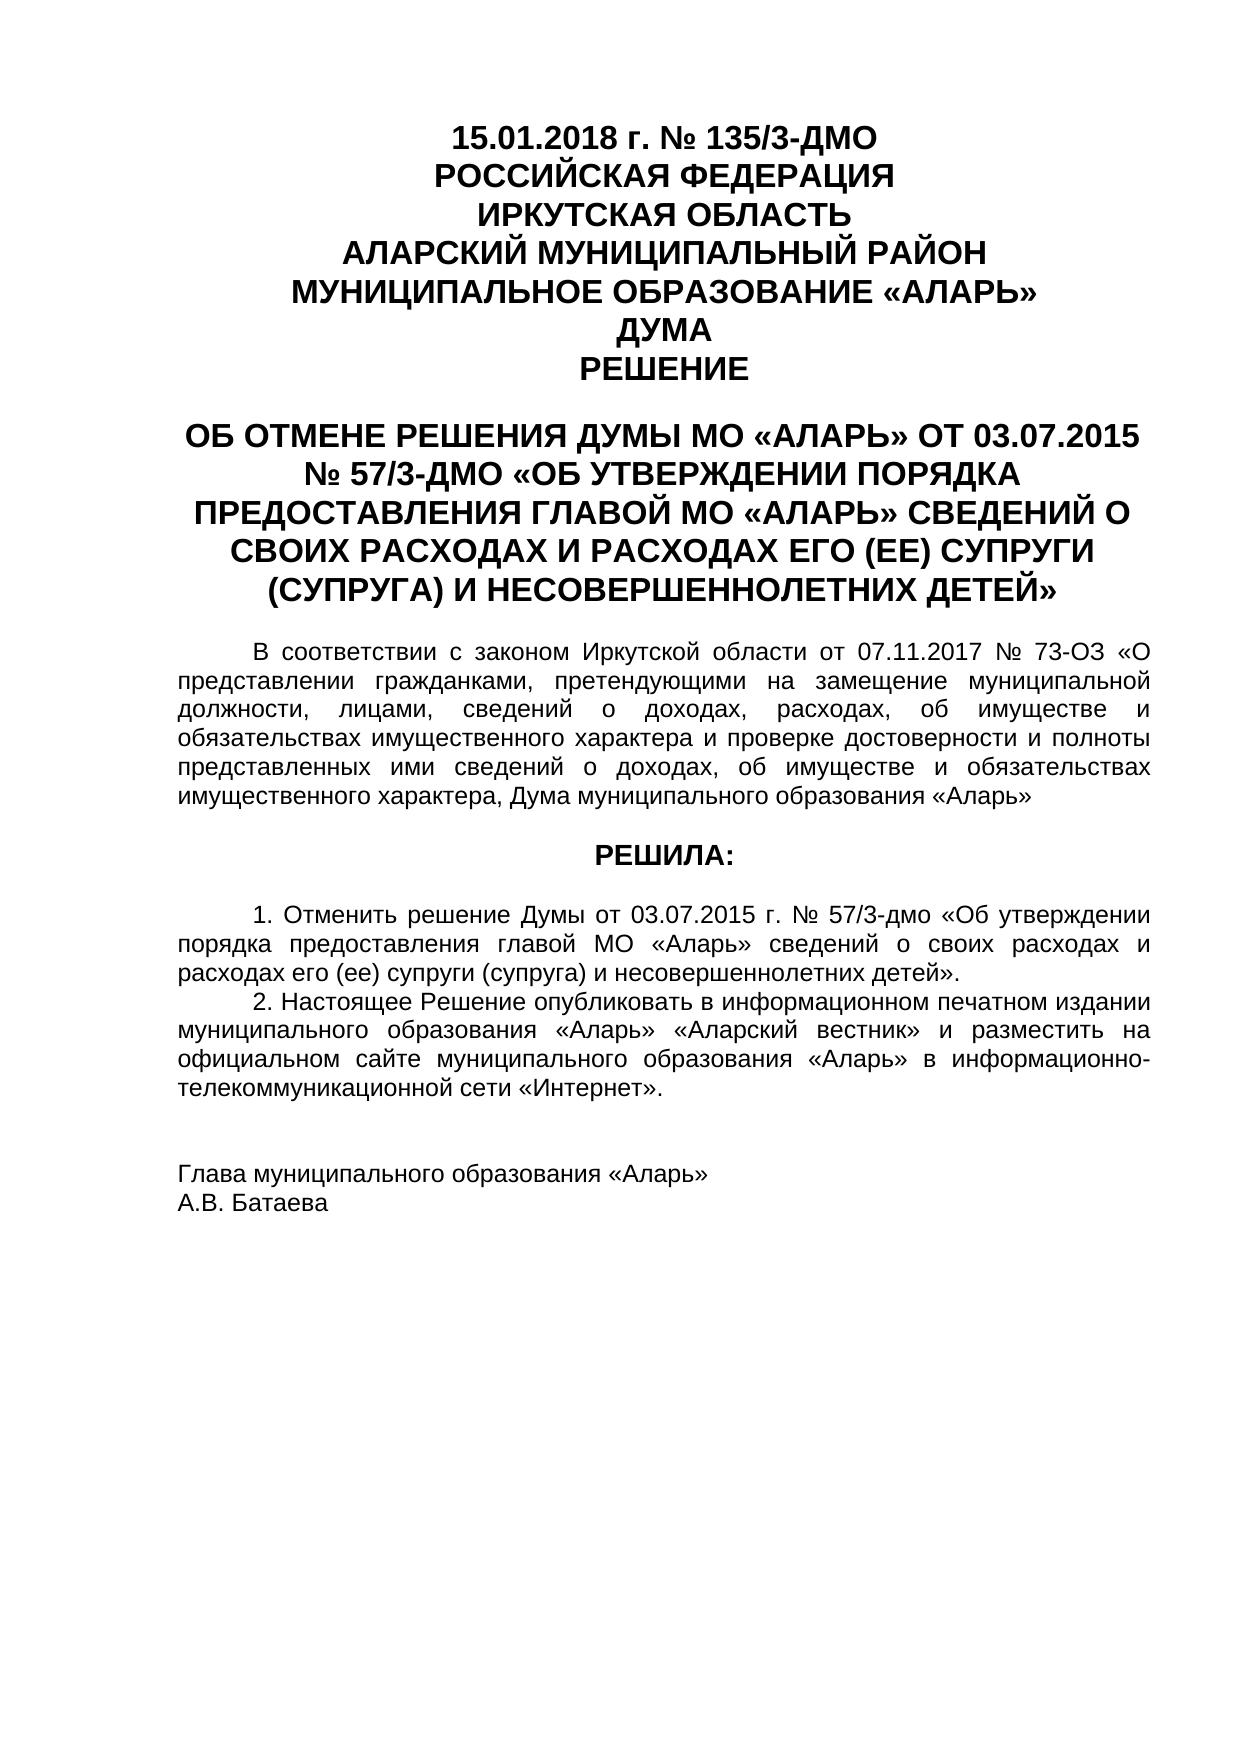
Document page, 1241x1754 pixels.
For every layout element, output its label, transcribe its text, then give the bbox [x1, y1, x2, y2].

text АЛАРСКИЙ МУНИЦИПАЛЬНЫЙ РАЙОН [177, 233, 1152, 272]
text РЕШЕНИЕ [177, 349, 1152, 387]
text РЕШИЛА: [177, 838, 1152, 872]
text 1. Отменить решение Думы от 03.07.2015 г. № 57/3-дмо «Об утверждении порядка предоставления главой МО «Аларь» сведений о своих расходах и расходах его (ее) супруги (супруга) и несовершеннолетних детей». [177, 900, 1152, 987]
text ДУМА [177, 310, 1152, 349]
text В соответствии с законом Иркутской области от 07.11.2017 № 73-ОЗ «О представлении гражданками, претендующими на замещение муниципальной должности, лицами, сведений о доходах, расходах, об имуществе и обязательствах имущественного характера и проверке достоверности и полноты представленных ими сведений о доходах, об имуществе и обязательствах имущественного характера, Дума муниципального образования «Аларь» [177, 637, 1152, 809]
text Об отмене решения Думы МО «аларь» от 03.07.2015 № 57/3-дмо «об утверждении порядка предоставления главой мо «аларь» сведений о своих расходах и расходах его (ее) супруги (супруга) и несовершеннолетних детей» [177, 416, 1148, 608]
text Глава муниципального образования «Аларь» [177, 1159, 1152, 1188]
text РОССИЙСКАЯ ФЕДЕРАЦИЯ [177, 157, 1152, 195]
text ИРКУТСКАЯ ОБЛАСТЬ [177, 195, 1152, 233]
text 2. Настоящее Решение опубликовать в информационном печатном издании муниципального образования «Аларь» «Аларский вестник» и разместить на официальном сайте муниципального образования «Аларь» в информационно-телекоммуникационной сети «Интернет». [177, 987, 1152, 1102]
text 15.01.2018 г. № 135/3-ДМО [177, 118, 1152, 157]
text МУНИЦИПАЛЬНОЕ ОБРАЗОВАНИЕ «АЛАРЬ» [177, 272, 1152, 310]
text А.В. Батаева [177, 1188, 1152, 1217]
